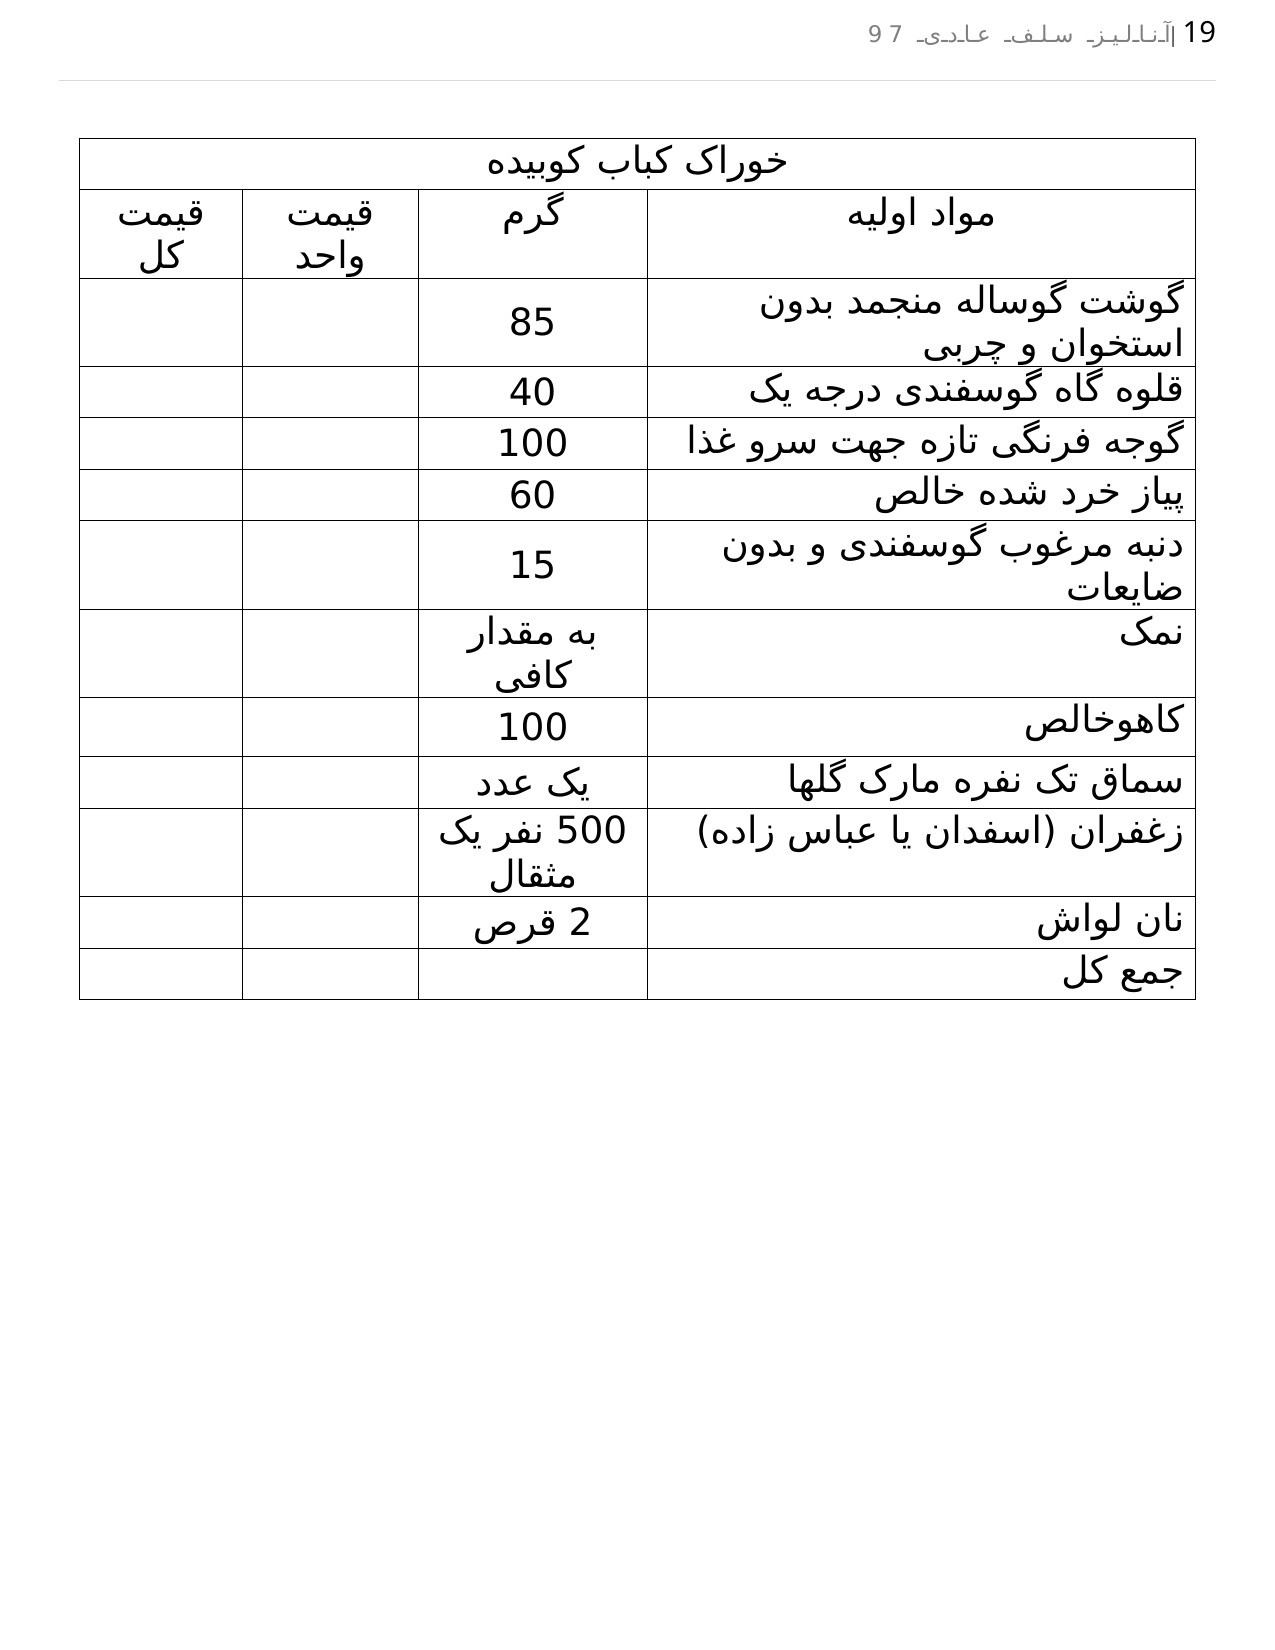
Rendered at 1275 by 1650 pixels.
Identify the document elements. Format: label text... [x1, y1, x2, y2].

table_header خوراک کباب کوبیده [80, 139, 1195, 189]
table_cell [243, 610, 418, 697]
table_cell [80, 279, 242, 366]
table_cell [243, 949, 418, 999]
table_cell [243, 757, 418, 808]
table_cell [243, 809, 418, 896]
table_cell پیاز خرد شده خالص [648, 470, 1195, 520]
table_cell [243, 470, 418, 520]
table_cell [243, 521, 418, 609]
table_cell 40 [419, 367, 647, 417]
table_cell مواد اولیه [648, 190, 1195, 277]
table_cell 2 قرص [419, 897, 647, 948]
table_cell [80, 757, 242, 808]
table_cell [80, 470, 242, 520]
table_cell گرم [419, 190, 647, 277]
table_cell 100 [419, 698, 647, 756]
table_cell [80, 367, 242, 417]
table_cell [80, 418, 242, 469]
table_cell گوجه فرنگی تازه جهت سرو غذا [648, 418, 1195, 469]
table_cell قلوه گاه گوسفندی درجه یک [648, 367, 1195, 417]
table_cell [80, 897, 242, 948]
table_cell [243, 367, 418, 417]
table_cell کاهوخالص [648, 698, 1195, 756]
table_cell [80, 698, 242, 756]
table_cell [243, 897, 418, 948]
table_cell [80, 521, 242, 609]
table_cell [80, 949, 242, 999]
table_cell جمع کل [648, 949, 1195, 999]
table_cell [80, 809, 242, 896]
table_cell [80, 610, 242, 697]
table_cell 60 [419, 470, 647, 520]
table_cell [419, 949, 647, 999]
table_cell 15 [419, 521, 647, 609]
table_cell نمک [648, 610, 1195, 697]
table_cell سماق تک نفره مارک گلها [648, 757, 1195, 808]
table_cell 85 [419, 279, 647, 366]
table_cell 100 [419, 418, 647, 469]
table_cell [243, 698, 418, 756]
table_cell نان لواش [648, 897, 1195, 948]
table_cell [243, 418, 418, 469]
table_cell زغفران (اسفدان یا عباس زاده) [648, 809, 1195, 896]
table_cell [243, 279, 418, 366]
table_cell یک عدد [419, 757, 647, 808]
